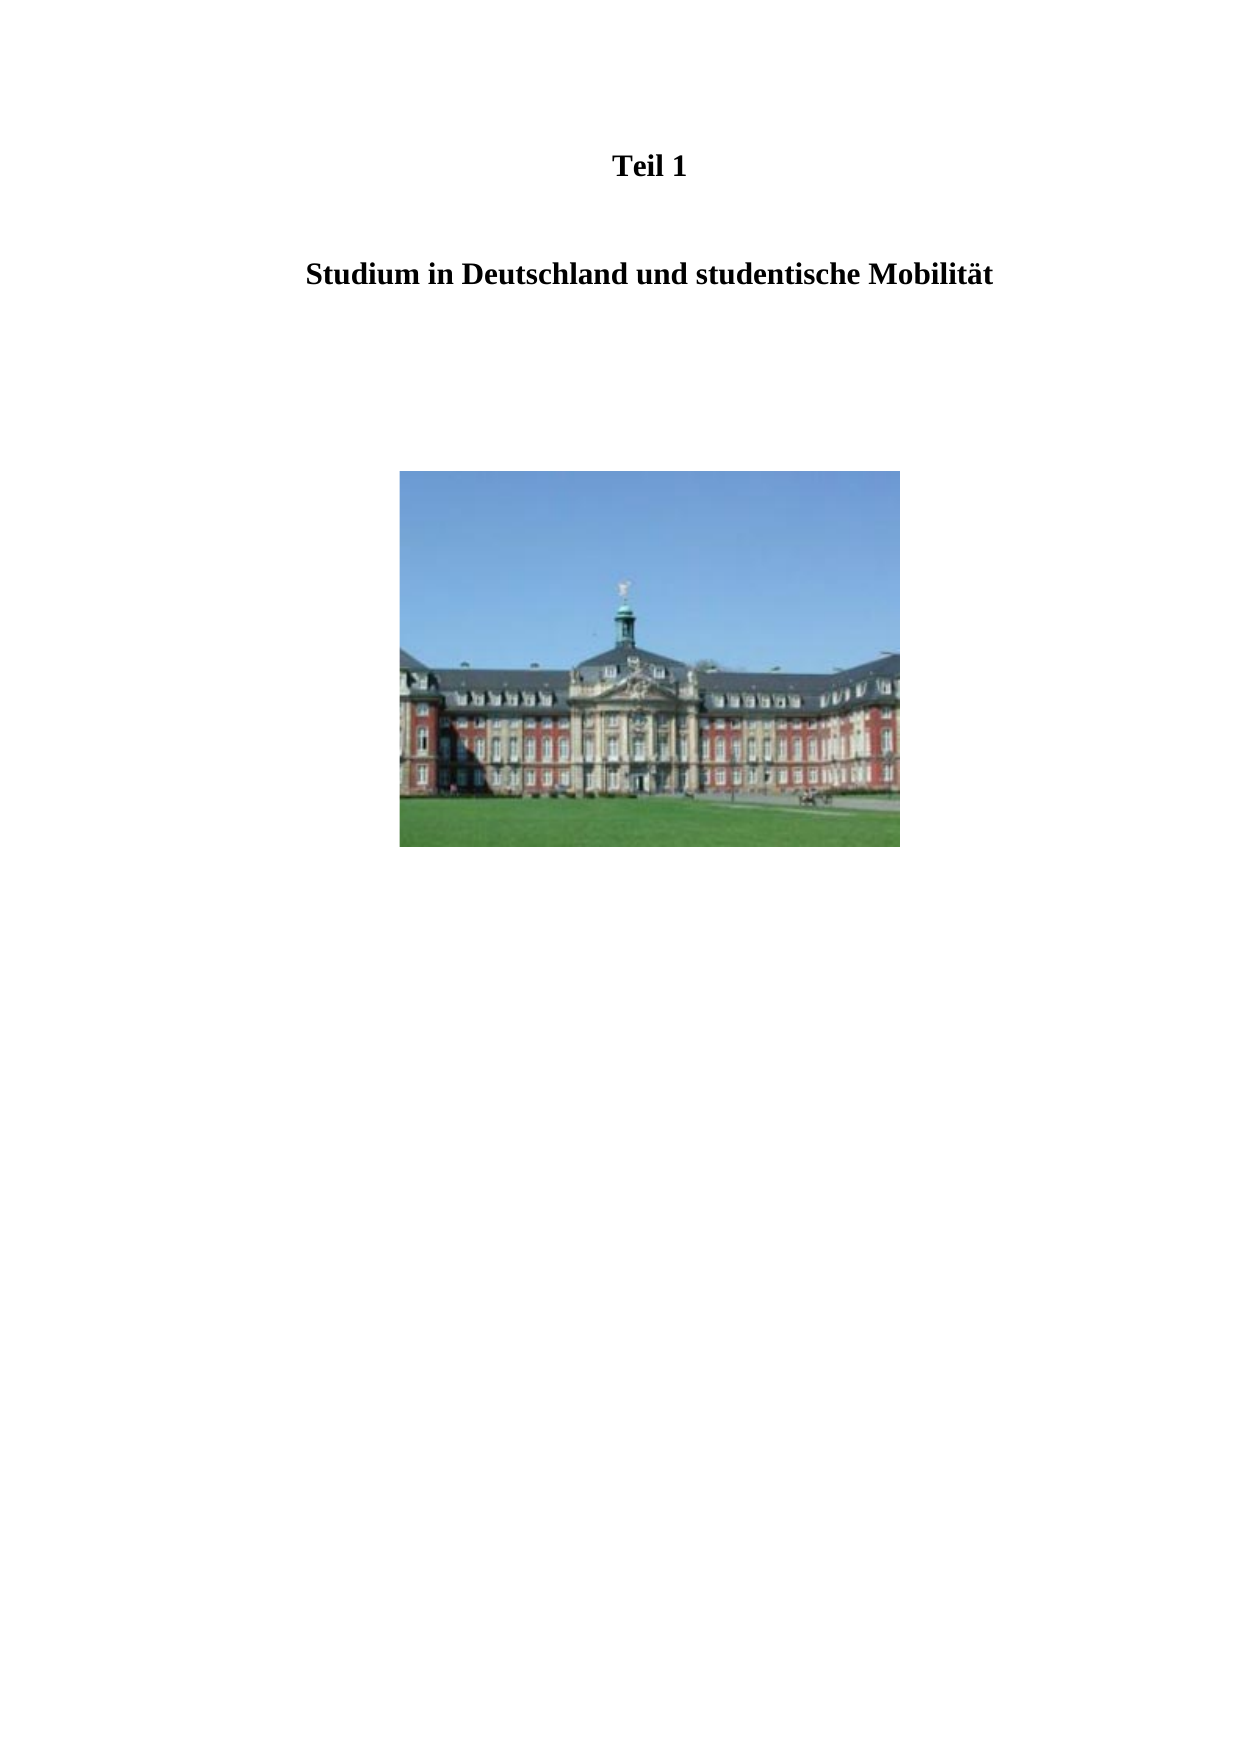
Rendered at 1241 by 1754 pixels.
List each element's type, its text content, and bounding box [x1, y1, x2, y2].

picture [399, 471, 900, 847]
text Teil 1 [148, 148, 1092, 184]
text Studium in Deutschland und studentische Mobilität [148, 256, 1092, 291]
